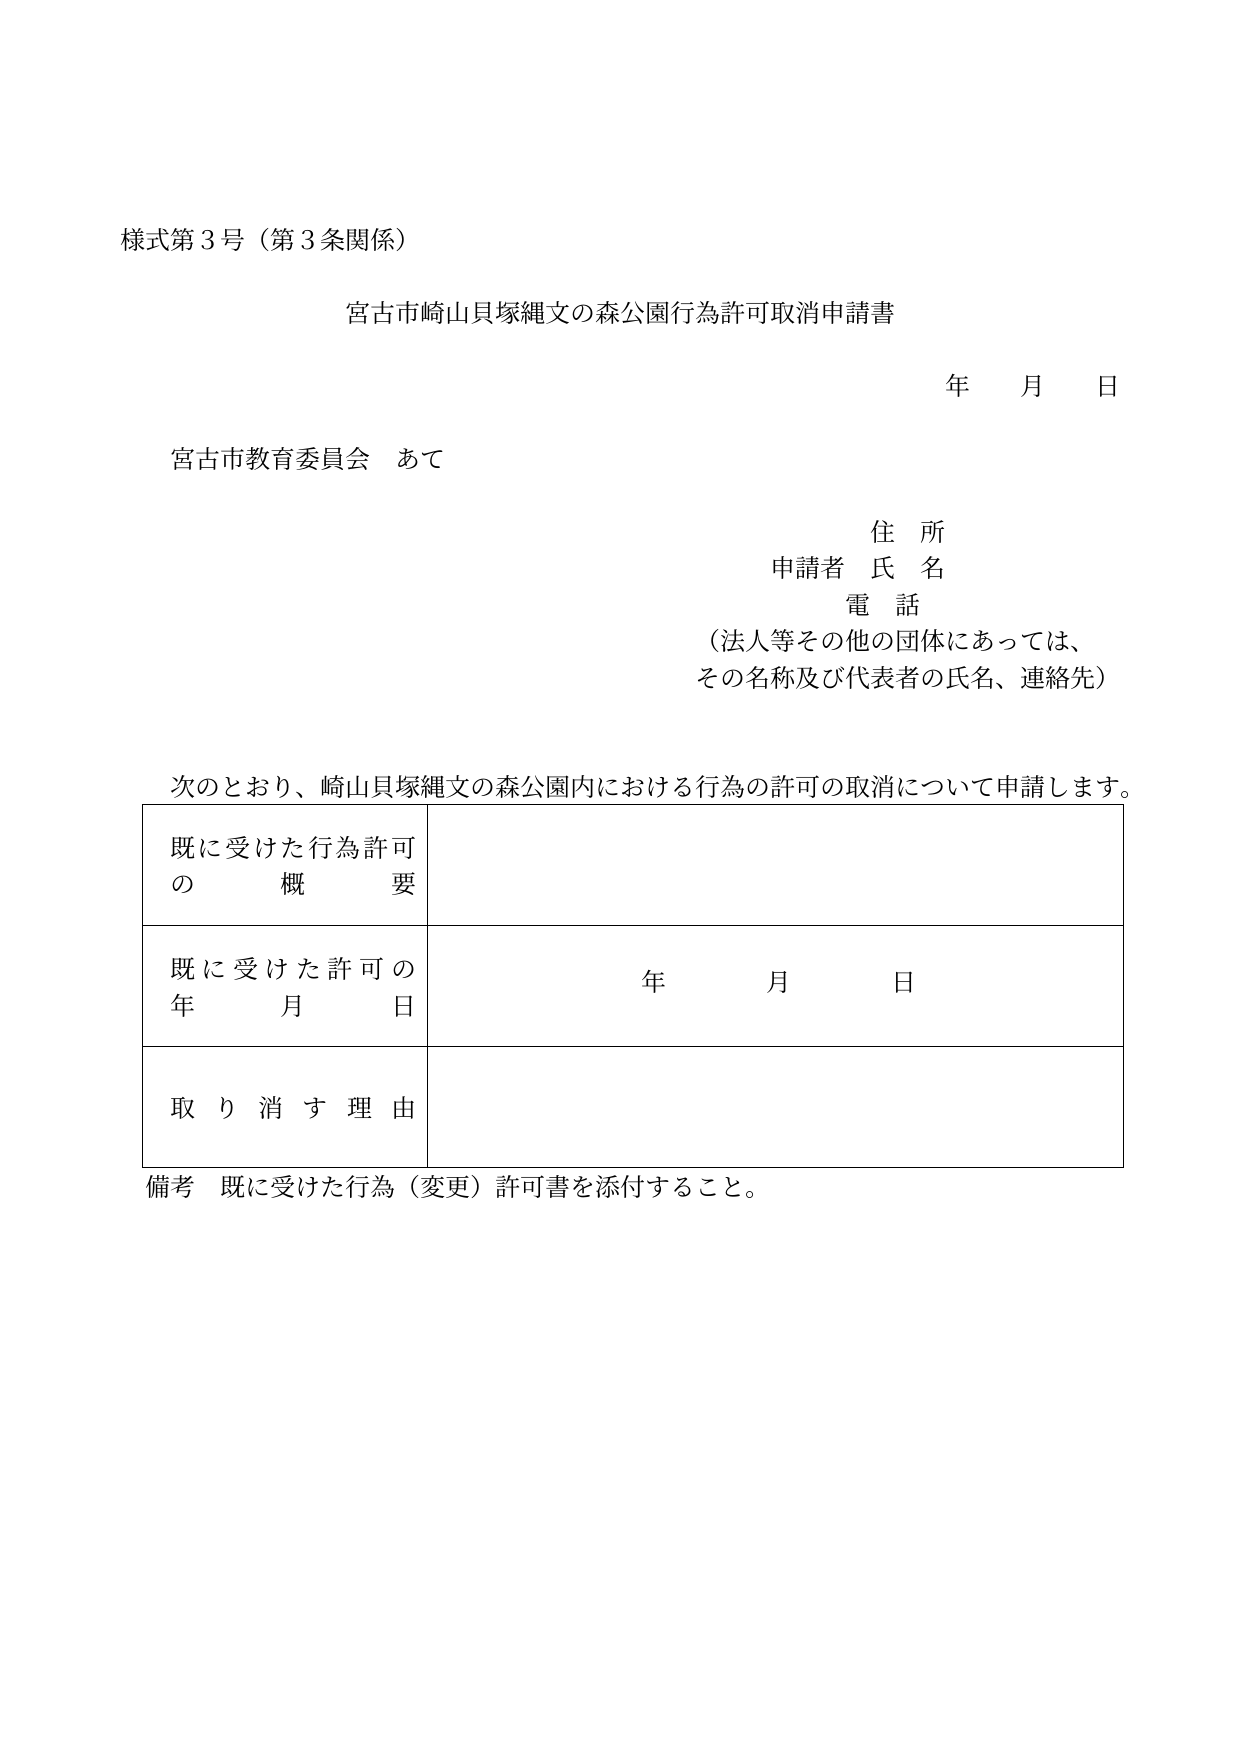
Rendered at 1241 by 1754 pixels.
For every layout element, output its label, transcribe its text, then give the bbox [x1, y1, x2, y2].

text 住 所 [120, 512, 1120, 549]
text 次のとおり、崎山貝塚縄文の森公園内における行為の許可の取消について申請します。 [120, 768, 1120, 804]
text 様式第３号（第３条関係） [120, 221, 1120, 257]
table_cell 取り消す理由 [143, 1047, 427, 1167]
text 宮古市崎山貝塚縄文の森公園行為許可取消申請書 [120, 294, 1120, 330]
text 備考 既に受けた行為（変更）許可書を添付すること。 [120, 1168, 1120, 1204]
table_cell 既に受けた許可の 年月日 [143, 926, 427, 1046]
table_header [428, 805, 1123, 925]
text 電 話 [120, 585, 1120, 622]
text 宮古市教育委員会 あて [145, 439, 1120, 476]
table_cell 年 月 日 [428, 926, 1123, 1046]
text 年 月 日 [120, 367, 1120, 403]
text 申請者 氏 名 [120, 549, 1120, 585]
table_header 既に受けた行為許可の概要 [143, 805, 427, 925]
text その名称及び代表者の氏名、連絡先） [120, 658, 1120, 695]
table_cell [428, 1047, 1123, 1167]
text （法人等その他の団体にあっては、 [120, 622, 1095, 658]
